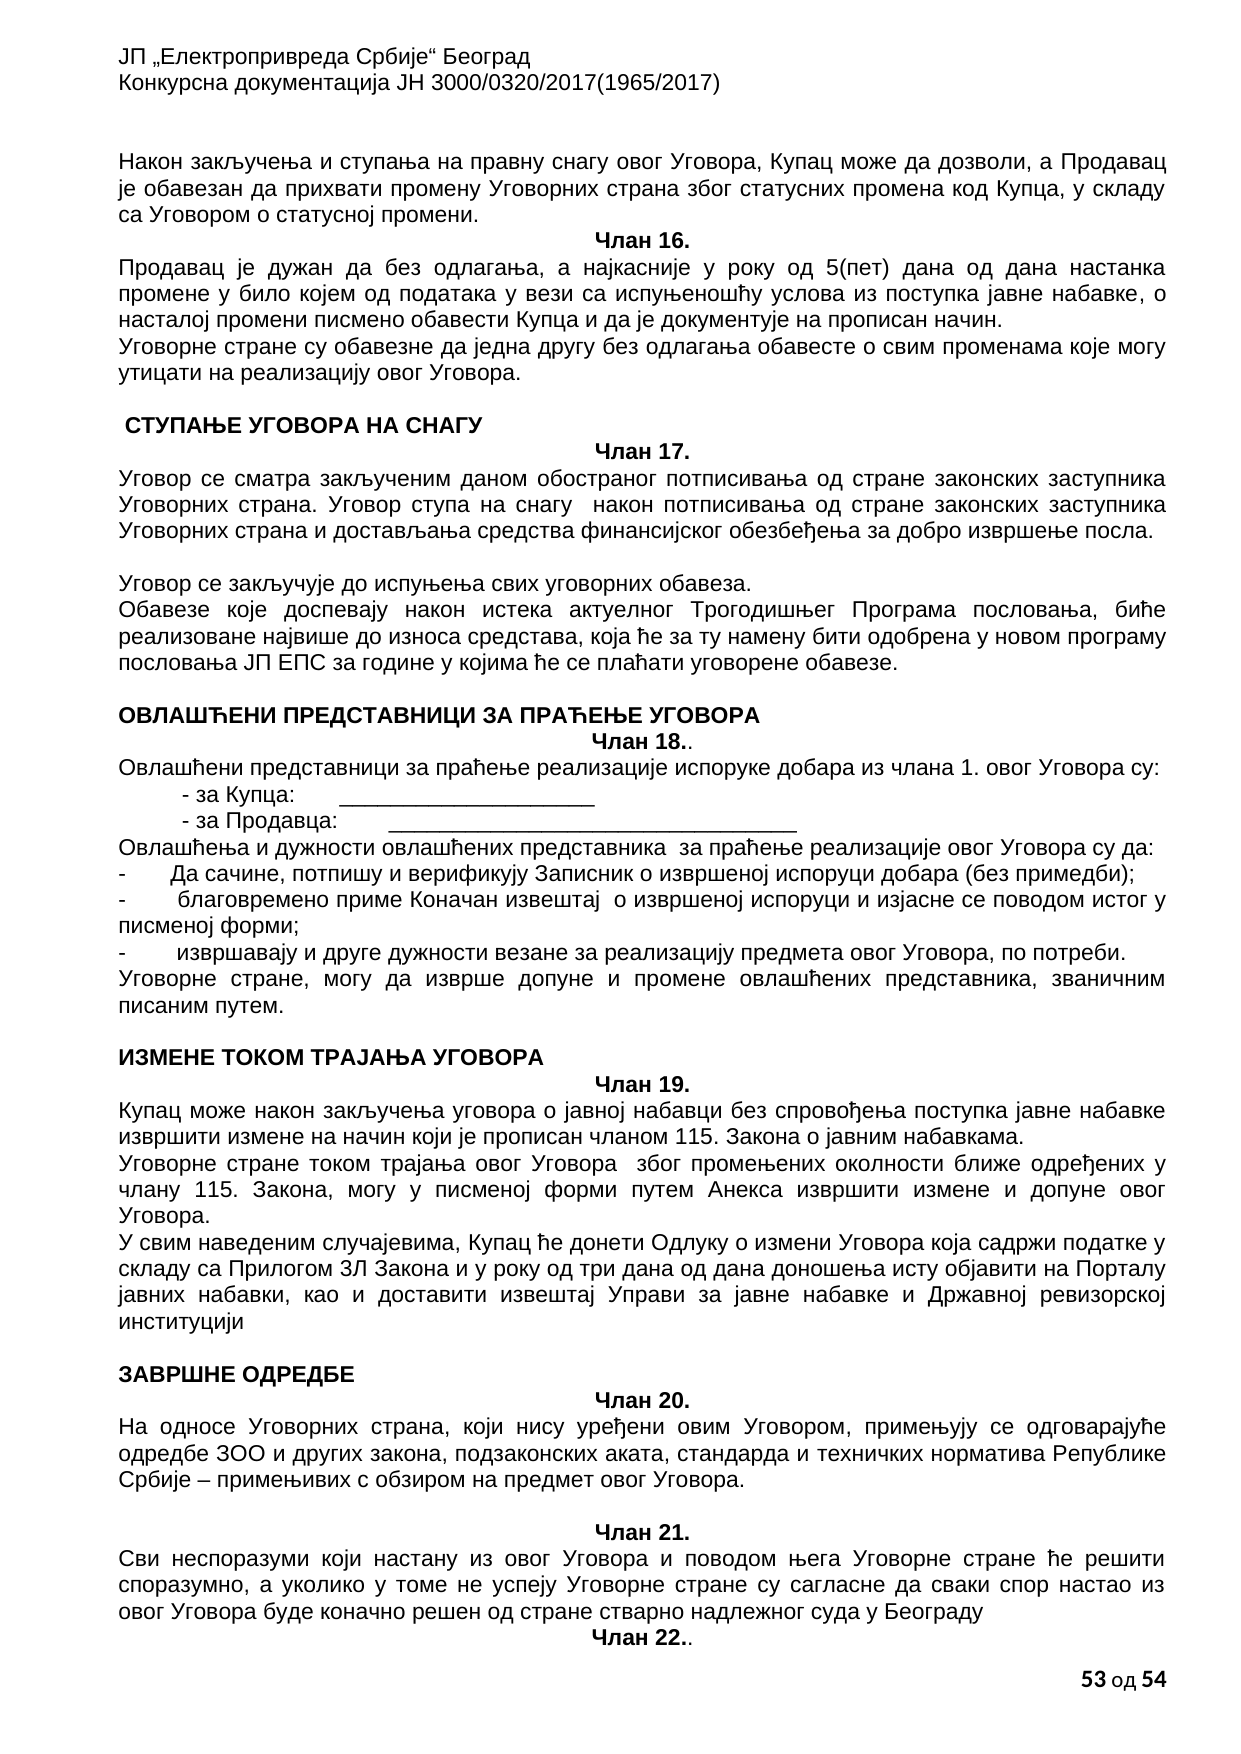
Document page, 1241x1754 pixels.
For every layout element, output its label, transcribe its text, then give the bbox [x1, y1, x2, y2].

text СТУПАЊЕ УГОВОРА НА СНАГУ [118, 412, 1166, 438]
text - благовремено приме Коначан извештај о извршеној испоруци и изјасне се поводом истог у писменој форми; [118, 886, 1166, 939]
text Уговорне стране су обавезне да једна другу без одлагања обавесте о свим променама које могу утицати на реализацију овог Уговора. [118, 333, 1166, 385]
text Члан 20. [118, 1387, 1166, 1413]
text Члан 17. [118, 438, 1166, 464]
text - Да сачине, потпишу и верификују Записник о извршеној испоруци добара (без примедби); [118, 860, 1166, 886]
text - извршавају и друге дужности везане за реализацију предмета овог Уговора, по потреби. [118, 939, 1166, 965]
text Уговорне стране током трајања овог Уговора због промењених околности ближе одређених у члану 115. Закона, могу у писменој форми путем Анекса извршити измене и допуне овог Уговора. [118, 1150, 1166, 1229]
text Oбавезе које доспевају након истека актуелног Трогодишњег Програма пословања, биће реализоване највише до износа средстава, која ће за ту намену бити одобрена у новом програму пословања ЈП ЕПС за године у којима ће се плаћати уговорене обавезе. [118, 596, 1166, 675]
text У свим наведеним случајевима, Купац ће донети Одлуку о измени Уговора која садржи податке у складу са Прилогом 3Л Закона и у року од три дана од дана доношења исту објавити на Порталу јавних набавки, као и доставити извештај Управи за јавне набавке и Државној ревизорској институцији [118, 1229, 1166, 1334]
text ОВЛАШЋЕНИ ПРЕДСТАВНИЦИ ЗА ПРАЋЕЊЕ УГОВОРА [118, 702, 1166, 728]
text Члан 22.. [118, 1624, 1166, 1650]
text - за Купца: ____________________ [118, 781, 1166, 807]
text ИЗМЕНЕ ТОКОМ ТРАЈАЊА УГОВОРА [118, 1044, 1166, 1071]
text Уговор се сматра закљученим даном обостраног потписивања од стране законских заступника Уговорних страна. Уговор ступа на снагу након потписивања од стране законских заступника Уговорних страна и достављања средства финансијског обезбеђења за добро извршење посла. [118, 464, 1166, 543]
text Уговор се закључује до испуњења свих уговорних обавеза. [118, 570, 1166, 596]
text Члан 18.. [118, 728, 1166, 754]
text Продавац је дужан да без одлагања, а најкасније у року од 5(пет) дана од дана настанка промене у било којем од података у вези са испуњеношћу услова из поступка јавне набавке, о насталој промени писмено обавести Купца и да је документује на прописан начин. [118, 254, 1166, 333]
text Члан 16. [118, 227, 1166, 254]
text ЗАВРШНЕ ОДРЕДБЕ [118, 1361, 1166, 1387]
text На односе Уговорних страна, који нису уређени овим Уговором, примењују се одговарајуће одредбе ЗОО и других закона, подзаконских аката, стандарда и техничких норматива Републике Србије – примењивих с обзиром на предмет овог Уговора. [118, 1413, 1166, 1492]
text Овлашћени представници за праћење реализације испоруке добара из члана 1. овог Уговора су: [118, 754, 1166, 781]
text Сви неспоразуми који настану из овог Уговора и поводом њега Уговорне стране ће решити споразумно, а уколико у томе не успеју Уговорне стране су сагласне да сваки спор настао из овог Уговора буде коначно решен од стране стварно надлежног суда у Београду [118, 1545, 1166, 1624]
text - за Продавца: ________________________________ [118, 807, 1166, 833]
text Уговорне стране, могу да изврше допуне и промене овлашћених представника, званичним писаним путем. [118, 965, 1166, 1018]
text Члан 19. [118, 1071, 1166, 1097]
text Купац може након закључења уговора о јавној набавци без спровођења поступка јавне набавке извршити измене на начин који је прописан чланом 115. Закона о јавним набавкама. [118, 1097, 1166, 1150]
text Овлашћења и дужности овлашћених представника за праћење реализације овог Уговора су да: [118, 833, 1166, 860]
text Након закључења и ступања на правну снагу овог Уговора, Купац може да дозволи, а Продавац је обавезан да прихвати промену Уговорних страна због статусних промена код Купца, у складу са Уговором о статусној промени. [118, 148, 1166, 227]
text Члан 21. [118, 1519, 1166, 1545]
